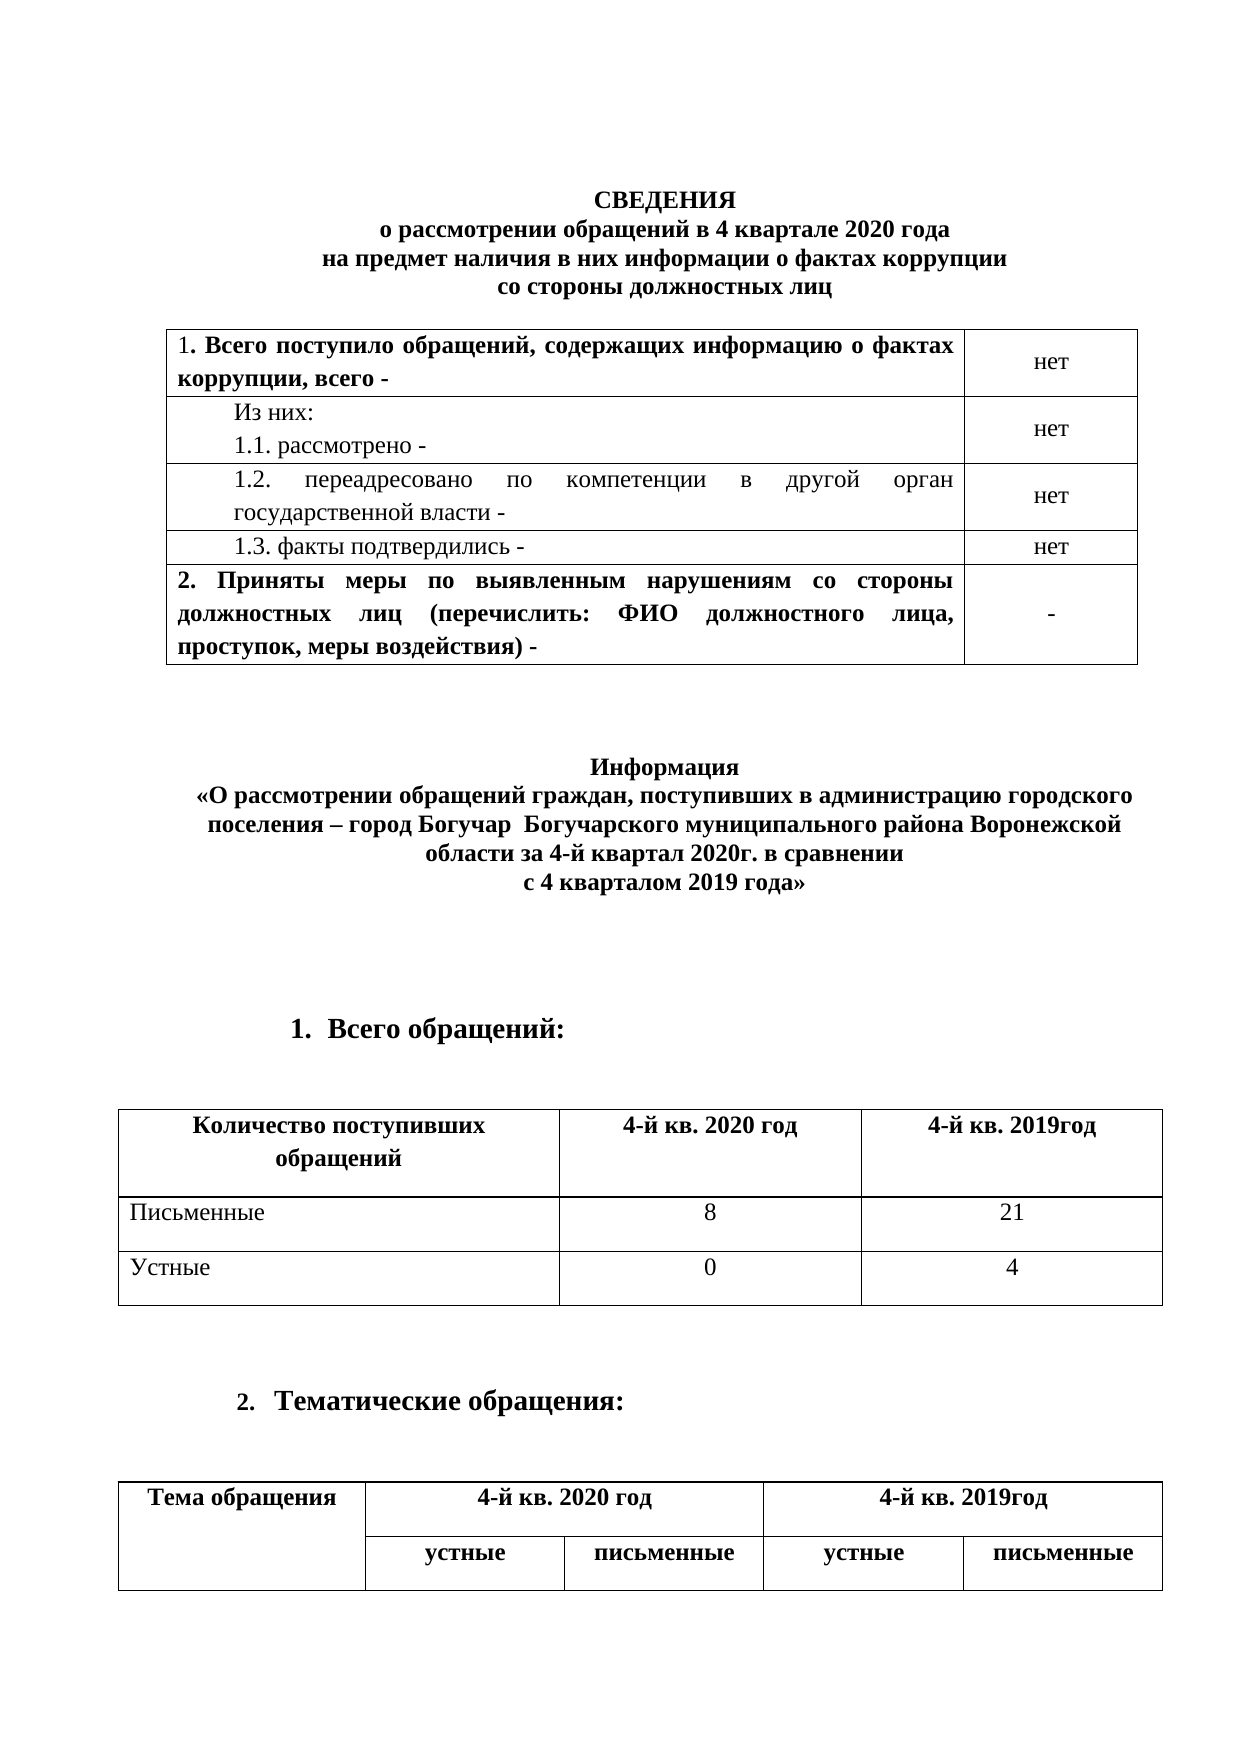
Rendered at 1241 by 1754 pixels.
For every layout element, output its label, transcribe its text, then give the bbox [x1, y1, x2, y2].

table_cell письменные [964, 1537, 1162, 1590]
table_cell 4 [862, 1252, 1162, 1305]
table_cell 1.2. переадресовано по компетенции в другой орган государственной власти - [167, 464, 964, 530]
table_header 1. Всего поступило обращений, содержащих информацию о фактах коррупции, всего - [167, 330, 964, 396]
table_cell Из них: 1.1. рассмотрено - [167, 397, 964, 463]
table_header 4-й кв. 2020 год [366, 1483, 763, 1536]
table_cell - [965, 565, 1137, 664]
text СВЕДЕНИЯ [177, 185, 1152, 214]
table_cell нет [965, 531, 1137, 564]
table_header нет [965, 330, 1137, 396]
text Информация [177, 752, 1152, 780]
table_cell 2. Приняты меры по выявленным нарушениям со стороны должностных лиц (перечислить: ФИО должностного лица, проступок, меры воздействия) - [167, 565, 964, 664]
text «О рассмотрении обращений граждан, поступивших в администрацию городского поселения – город Богучар Богучарского муниципального района Воронежской области за 4-й квартал 2020г. в сравнении [177, 780, 1152, 867]
table_cell нет [965, 397, 1137, 463]
table_cell нет [965, 464, 1137, 530]
table_cell 21 [862, 1198, 1162, 1251]
list Тематические обращения: [236, 1383, 1152, 1417]
table_header 4-й кв. 2019год [764, 1483, 1162, 1536]
table_cell устные [764, 1537, 963, 1590]
table_cell письменные [565, 1537, 763, 1590]
table_header Тема обращения [119, 1483, 365, 1590]
table_header Количество поступивших обращений [119, 1110, 559, 1196]
list Всего обращений: [290, 1011, 1152, 1044]
table_cell Устные [119, 1252, 559, 1305]
table_cell 1.3. факты подтвердились - [167, 531, 964, 564]
text о рассмотрении обращений в 4 квартале 2020 года [177, 214, 1152, 243]
text с 4 кварталом 2019 года» [177, 867, 1152, 895]
table_header 4-й кв. 2020 год [560, 1110, 861, 1196]
table_cell Письменные [119, 1198, 559, 1251]
table_cell устные [366, 1537, 564, 1590]
text со стороны должностных лиц [177, 271, 1152, 300]
table_header 4-й кв. 2019год [862, 1110, 1162, 1196]
table_cell 8 [560, 1198, 861, 1251]
table_cell 0 [560, 1252, 861, 1305]
text на предмет наличия в них информации о фактах коррупции [177, 243, 1152, 271]
